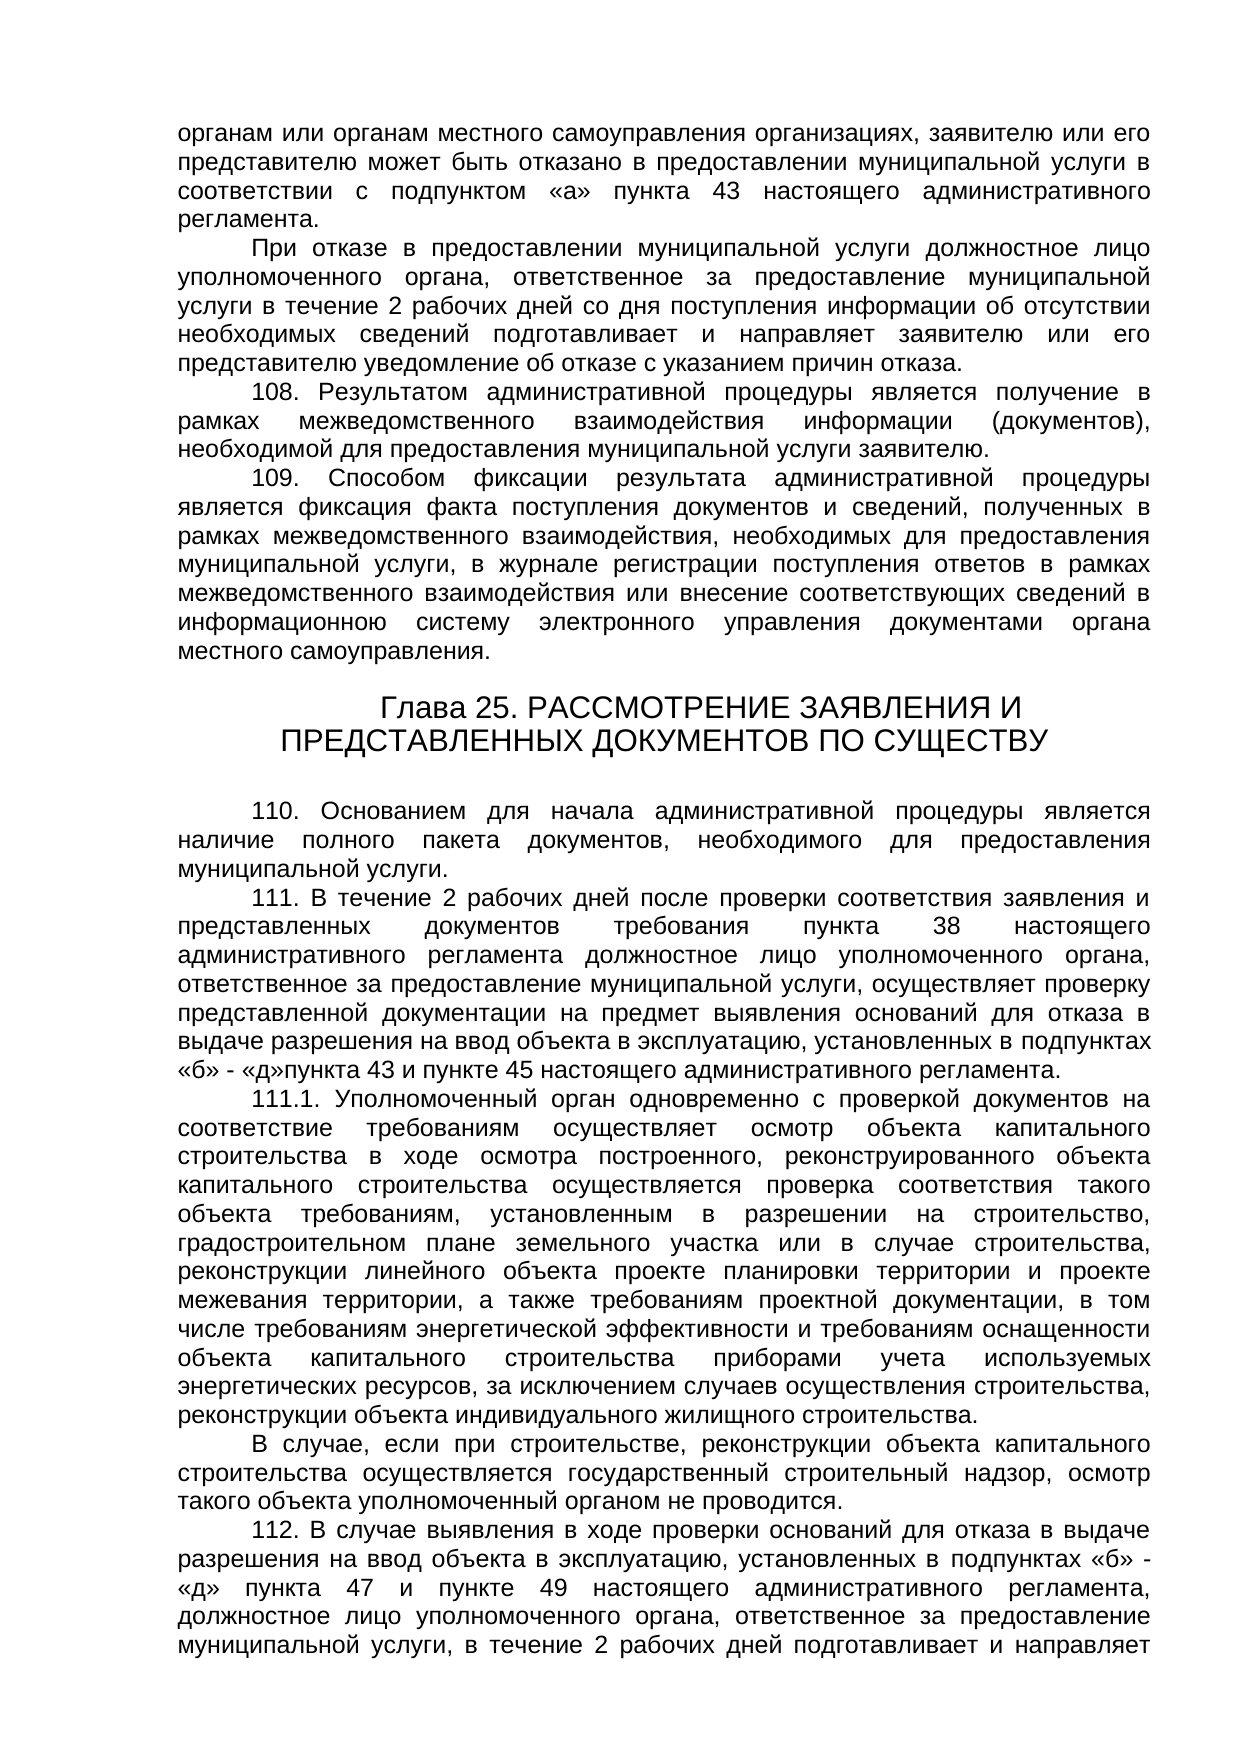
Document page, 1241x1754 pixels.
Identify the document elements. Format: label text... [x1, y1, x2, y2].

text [177, 1515, 1152, 1659]
text Глава 25. РАССМОТРЕНИЕ ЗАЯВЛЕНИЯ И ПРЕДСТАВЛЕННЫХ ДОКУМЕНТОВ ПО СУЩЕСТВУ [177, 693, 1152, 758]
text 108. Результатом административной процедуры является получение в рамках межведомственного взаимодействия информации (документов), необходимой для предоставления муниципальной услуги заявителю. [177, 377, 1152, 463]
text 109. Способом фиксации результата административной процедуры является фиксация факта поступления документов и сведений, полученных в рамках межведомственного взаимодействия, необходимых для предоставления муниципальной услуги, в журнале регистрации поступления ответов в рамках межведомственного взаимодействия или внесение соответствующих сведений в информационною систему электронного управления документами органа местного самоуправления. [177, 463, 1152, 664]
text 111.1. Уполномоченный орган одновременно с проверкой документов на соответствие требованиям осуществляет осмотр объекта капитального строительства в ходе осмотра построенного, реконструированного объекта капитального строительства осуществляется проверка соответствия такого объекта требованиям, установленным в разрешении на строительство, градостроительном плане земельного участка или в случае строительства, реконструкции линейного объекта проекте планировки территории и проекте межевания территории, а также требованиям проектной документации, в том числе требованиям энергетической эффективности и требованиям оснащенности объекта капитального строительства приборами учета используемых энергетических ресурсов, за исключением случаев осуществления строительства, реконструкции объекта индивидуального жилищного строительства. [177, 1084, 1152, 1429]
text В случае, если при строительстве, реконструкции объекта капитального строительства осуществляется государственный строительный надзор, осмотр такого объекта уполномоченный органом не проводится. [177, 1429, 1152, 1515]
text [177, 118, 1152, 233]
text 110. Основанием для начала административной процедуры является наличие полного пакета документов, необходимого для предоставления муниципальной услуги. [177, 796, 1152, 882]
text При отказе в предоставлении муниципальной услуги должностное лицо уполномоченного органа, ответственное за предоставление муниципальной услуги в течение 2 рабочих дней со дня поступления информации об отсутствии необходимых сведений подготавливает и направляет заявителю или его представителю уведомление об отказе с указанием причин отказа. [177, 233, 1152, 377]
text 111. В течение 2 рабочих дней после проверки соответствия заявления и представленных документов требования пункта 38 настоящего административного регламента должностное лицо уполномоченного органа, ответственное за предоставление муниципальной услуги, осуществляет проверку представленной документации на предмет выявления оснований для отказа в выдаче разрешения на ввод объекта в эксплуатацию, установленных в подпунктах «б» - «д»пункта 43 и пункте 45 настоящего административного регламента. [177, 882, 1152, 1084]
